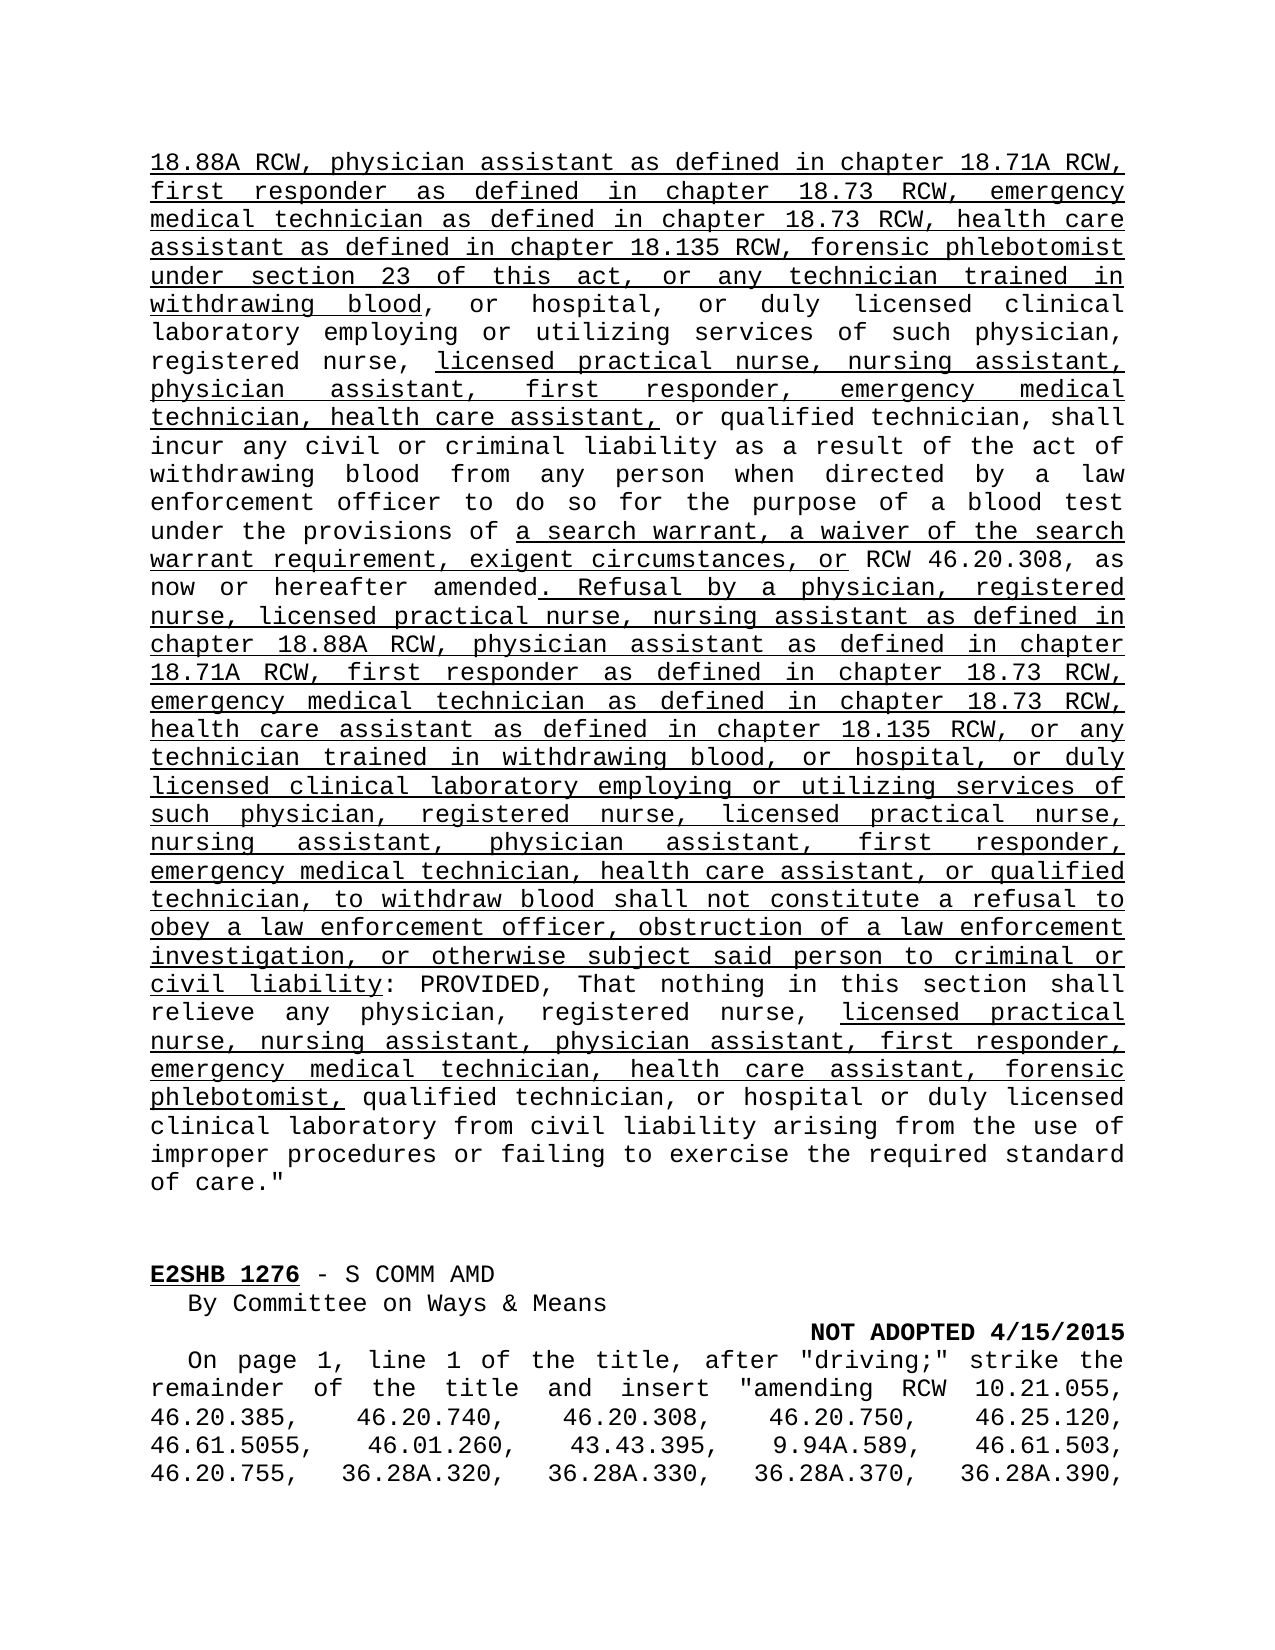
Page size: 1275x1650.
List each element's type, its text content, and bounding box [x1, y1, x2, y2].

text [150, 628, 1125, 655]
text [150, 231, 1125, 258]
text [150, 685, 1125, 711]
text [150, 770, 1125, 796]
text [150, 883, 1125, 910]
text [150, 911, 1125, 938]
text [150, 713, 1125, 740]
text E2SHB 1276 - S COMM AMD [150, 1248, 1125, 1291]
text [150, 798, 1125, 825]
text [150, 260, 1125, 400]
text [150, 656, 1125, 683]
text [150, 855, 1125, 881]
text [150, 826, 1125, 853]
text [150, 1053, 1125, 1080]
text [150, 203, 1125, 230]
text NOT ADOPTED 4/15/2015 [150, 1319, 1125, 1347]
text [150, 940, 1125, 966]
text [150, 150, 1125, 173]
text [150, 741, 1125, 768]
text By Committee on Ways & Means [150, 1291, 1125, 1319]
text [150, 1347, 1125, 1489]
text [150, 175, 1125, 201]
